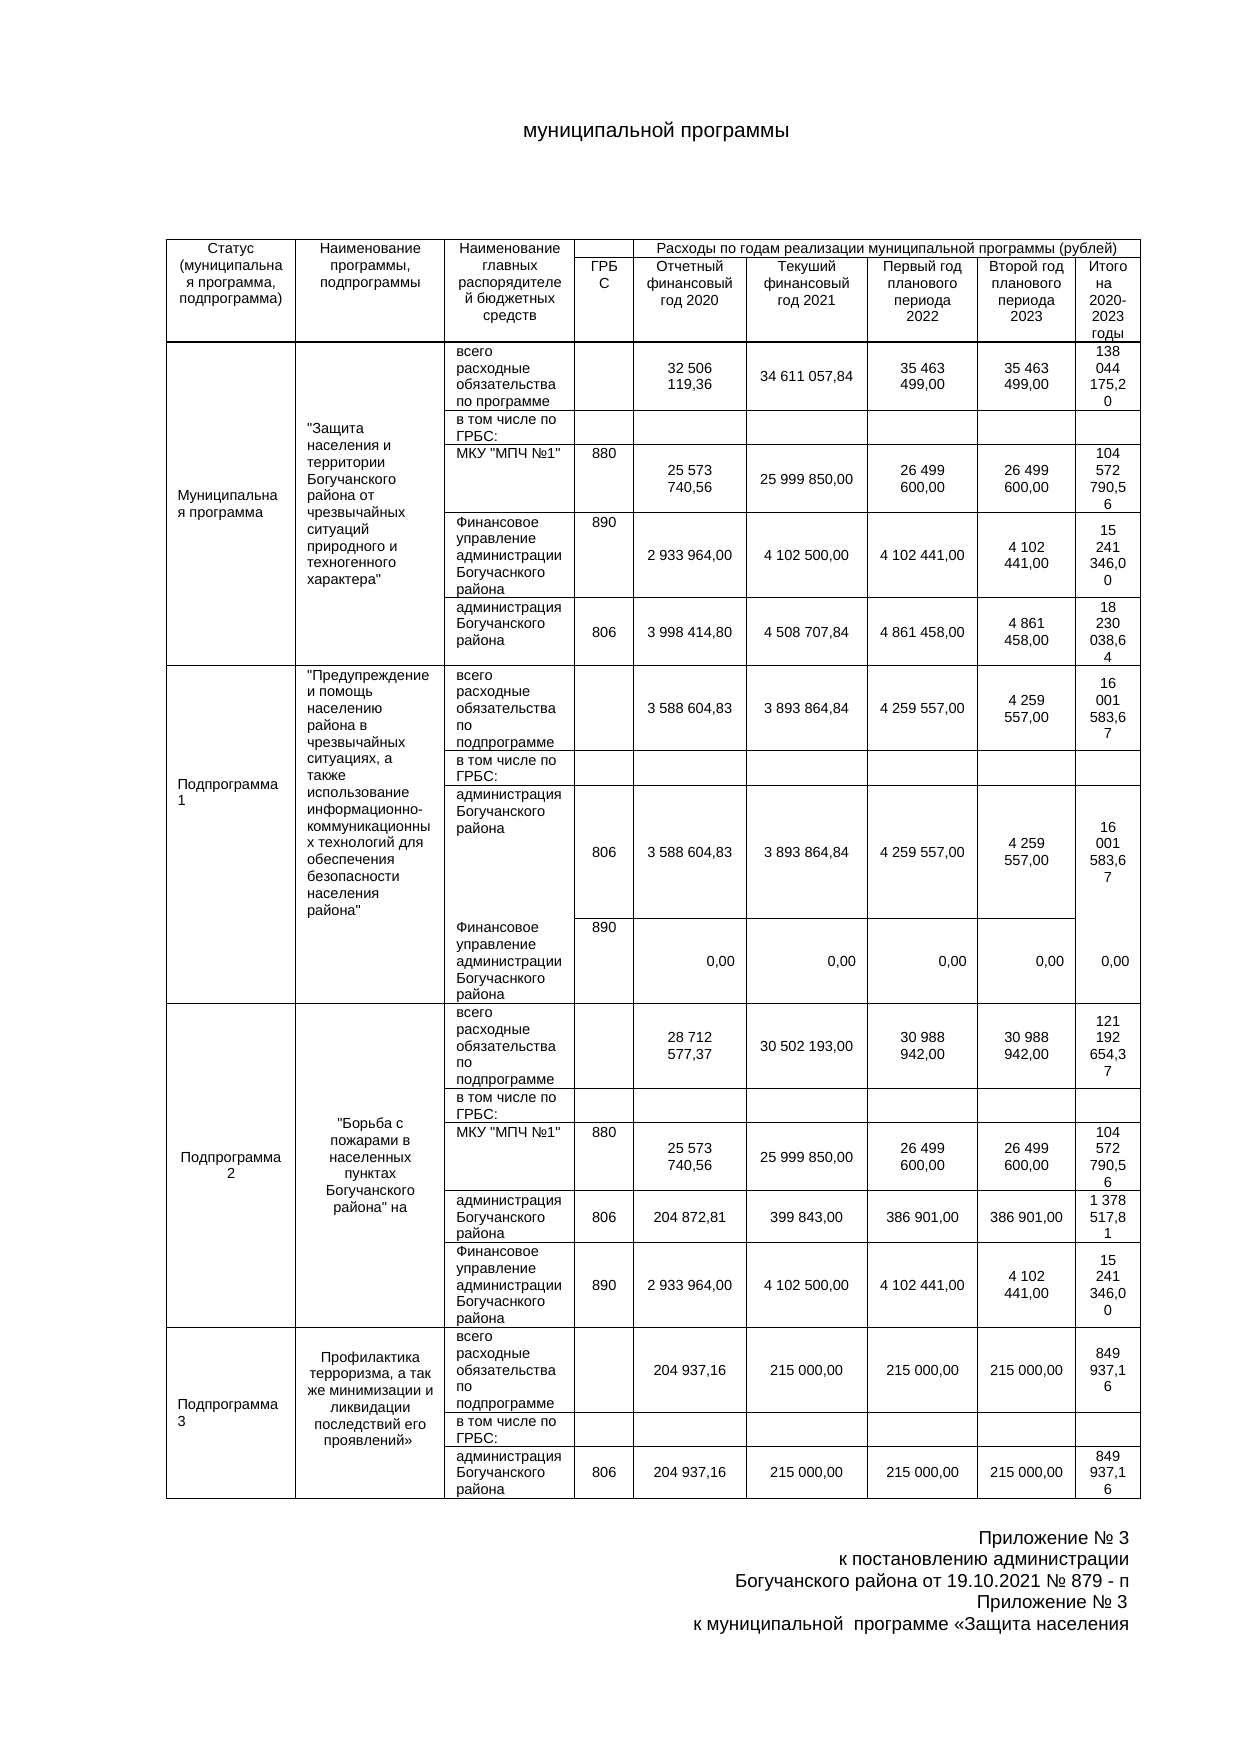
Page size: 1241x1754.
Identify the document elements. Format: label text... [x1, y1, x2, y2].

table_cell 215 000,00 [868, 1447, 977, 1497]
table_cell [747, 751, 867, 785]
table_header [166, 118, 1140, 142]
table_cell 16 001 583,67 [1076, 786, 1140, 918]
table_cell [747, 1413, 867, 1446]
table_cell 4 861 458,00 [978, 598, 1075, 665]
table_cell 849 937,16 [1076, 1447, 1140, 1497]
table_cell [575, 411, 633, 444]
table_cell [575, 1089, 633, 1122]
table_cell всего расходные обязательства по подпрограмме [445, 666, 574, 750]
table_cell 806 [575, 1447, 633, 1497]
table_cell 215 000,00 [747, 1328, 867, 1412]
table_cell 806 [575, 1191, 633, 1242]
table_cell Финансовое управление администрации Богучаснкого района [445, 918, 574, 1003]
table_cell 0,00 [978, 919, 1075, 1003]
table_cell 215 000,00 [978, 1328, 1075, 1412]
table_cell 4 102 441,00 [978, 513, 1075, 597]
table_cell [1076, 411, 1140, 444]
table_cell Финансовое управление администрации Богучаснкого района [445, 1243, 574, 1327]
table_cell "Борьба с пожарами в населенных пунктах Богучанского района" на [296, 1004, 444, 1327]
table_cell [868, 1413, 977, 1446]
table_cell 880 [575, 445, 633, 512]
table_cell [868, 1089, 977, 1122]
table_cell 35 463 499,00 [868, 343, 977, 409]
table_cell 386 901,00 [978, 1191, 1075, 1242]
table_cell 4 102 441,00 [868, 1243, 977, 1327]
table_cell 399 843,00 [747, 1191, 867, 1242]
table_cell Отчетный финансовый год 2020 [634, 258, 746, 341]
table_cell 806 [575, 598, 633, 665]
table_cell [634, 411, 746, 444]
table_cell 26 499 600,00 [978, 1123, 1075, 1190]
table_cell 2 933 964,00 [634, 1243, 746, 1327]
table_cell Подпрограмма 2 [167, 1004, 295, 1327]
table_cell Профилактика терроризма, а так же минимизации и ликвидации последствий его проявлений» [296, 1328, 444, 1497]
table_cell [978, 411, 1075, 444]
table_cell всего расходные обязательства по подпрограмме [445, 1328, 574, 1412]
table_cell 4 861 458,00 [868, 598, 977, 665]
table_cell 26 499 600,00 [868, 445, 977, 512]
table_cell 104 572 790,56 [1076, 445, 1140, 512]
table_cell 15 241 346,00 [1076, 1243, 1140, 1327]
table_cell 4 259 557,00 [868, 786, 977, 918]
table_cell 121 192 654,37 [1076, 1004, 1140, 1088]
table_cell 215 000,00 [868, 1328, 977, 1412]
table_cell в том числе по ГРБС: [445, 1089, 574, 1122]
table_cell [575, 1413, 633, 1446]
table_cell 0,00 [1076, 918, 1140, 1003]
table_cell 4 102 500,00 [747, 513, 867, 597]
table_cell 25 999 850,00 [747, 1123, 867, 1190]
table_cell 0,00 [634, 919, 746, 1003]
table_cell [978, 1089, 1075, 1122]
table_cell 26 499 600,00 [868, 1123, 977, 1190]
table_cell 204 872,81 [634, 1191, 746, 1242]
table_cell 3 588 604,83 [634, 786, 746, 918]
table_cell 4 259 557,00 [978, 786, 1075, 918]
table_cell в том числе по ГРБС: [445, 411, 574, 444]
table_cell [1076, 751, 1140, 785]
table_cell 4 102 441,00 [868, 513, 977, 597]
table_cell [1076, 1089, 1140, 1122]
table_cell [575, 343, 633, 409]
table_cell [747, 1089, 867, 1122]
table_cell [634, 1413, 746, 1446]
table_cell Второй год планового периода 2023 [978, 258, 1075, 341]
table_cell в том числе по ГРБС: [445, 751, 574, 785]
table_cell 3 893 864,84 [747, 786, 867, 918]
table_cell 204 937,16 [634, 1328, 746, 1412]
table_cell Текуший финансовый год 2021 [747, 258, 867, 341]
table_cell "Предупреждение и помощь населению района в чрезвычайных ситуациях, а также использование информационно-коммуникационных технологий для обеспечения безопасности населения района" [296, 666, 444, 918]
table_cell в том числе по ГРБС: [445, 1413, 574, 1446]
table_cell [575, 1328, 633, 1412]
table_cell 0,00 [868, 919, 977, 1003]
table_cell [296, 918, 444, 1003]
table_cell 138 044 175,20 [1076, 343, 1140, 409]
table_cell 25 573 740,56 [634, 445, 746, 512]
table_cell всего расходные обязательства по программе [445, 343, 574, 409]
table_cell 3 588 604,83 [634, 666, 746, 750]
table_cell 890 [575, 919, 633, 1003]
table_cell Финансовое управление администрации Богучаснкого района [445, 513, 574, 597]
table_cell 30 502 193,00 [747, 1004, 867, 1088]
table_cell [868, 751, 977, 785]
table_cell [575, 666, 633, 750]
table_header [575, 240, 633, 257]
table_cell 15 241 346,00 [1076, 513, 1140, 597]
table_cell 32 506 119,36 [634, 343, 746, 409]
table_cell "Защита населения и территории Богучанского района от чрезвычайных ситуаций природного и техногенного характера" [296, 343, 444, 665]
table_cell МКУ "МПЧ №1" [445, 1123, 574, 1190]
table_cell 2 933 964,00 [634, 513, 746, 597]
table_cell 3 998 414,80 [634, 598, 746, 665]
table_cell 30 988 942,00 [978, 1004, 1075, 1088]
table_cell 215 000,00 [978, 1447, 1075, 1497]
table_cell [575, 751, 633, 785]
table_cell 0,00 [747, 919, 867, 1003]
table_cell 18 230 038,64 [1076, 598, 1140, 665]
table_header Статус (муниципальная программа, подпрограмма) [167, 240, 295, 341]
table_cell 4 508 707,84 [747, 598, 867, 665]
table_cell администрация Богучанского района [445, 1447, 574, 1497]
table_cell Муниципальная программа [167, 343, 295, 665]
table_cell всего расходные обязательства по подпрограмме [445, 1004, 574, 1088]
table_cell 215 000,00 [747, 1447, 867, 1497]
table_cell 204 937,16 [634, 1447, 746, 1497]
table_cell 4 259 557,00 [978, 666, 1075, 750]
table_cell 35 463 499,00 [978, 343, 1075, 409]
table_cell администрация Богучанского района [445, 786, 574, 918]
table_cell [167, 918, 295, 1003]
table_cell 25 573 740,56 [634, 1123, 746, 1190]
table_cell 880 [575, 1123, 633, 1190]
table_cell [868, 411, 977, 444]
table_header Наименование главных распорядителей бюджетных средств [445, 240, 574, 341]
table_cell Подпрограмма 3 [167, 1328, 295, 1497]
table_cell [978, 1413, 1075, 1446]
table_cell [575, 1004, 633, 1088]
table_cell 890 [575, 1243, 633, 1327]
table_cell [747, 411, 867, 444]
table_cell 4 102 500,00 [747, 1243, 867, 1327]
table_cell 3 893 864,84 [747, 666, 867, 750]
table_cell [166, 1499, 1140, 1634]
table_cell ГРБС [575, 258, 633, 341]
table_cell 1 378 517,81 [1076, 1191, 1140, 1242]
table_cell 16 001 583,67 [1076, 666, 1140, 750]
table_cell 4 259 557,00 [868, 666, 977, 750]
table_header Расходы по годам реализации муниципальной программы (рублей) [634, 240, 1140, 257]
table_cell 849 937,16 [1076, 1328, 1140, 1412]
table_cell [978, 751, 1075, 785]
table_cell администрация Богучанского района [445, 598, 574, 665]
table_cell 806 [575, 786, 633, 918]
table_cell Подпрограмма 1 [167, 666, 295, 918]
table_header Наименование программы, подпрограммы [296, 240, 444, 341]
table_cell 28 712 577,37 [634, 1004, 746, 1088]
table_cell Первый год планового периода 2022 [868, 258, 977, 341]
table_cell 386 901,00 [868, 1191, 977, 1242]
table_cell 30 988 942,00 [868, 1004, 977, 1088]
table_cell 25 999 850,00 [747, 445, 867, 512]
table_cell 34 611 057,84 [747, 343, 867, 409]
table_cell 104 572 790,56 [1076, 1123, 1140, 1190]
table_cell [634, 751, 746, 785]
table_cell администрация Богучанского района [445, 1191, 574, 1242]
table_cell 890 [575, 513, 633, 597]
table_cell [634, 1089, 746, 1122]
table_cell 4 102 441,00 [978, 1243, 1075, 1327]
table_cell МКУ "МПЧ №1" [445, 445, 574, 512]
table_cell Итого на 2020-2023 годы [1076, 258, 1140, 341]
table_cell 26 499 600,00 [978, 445, 1075, 512]
table_cell [1076, 1413, 1140, 1446]
